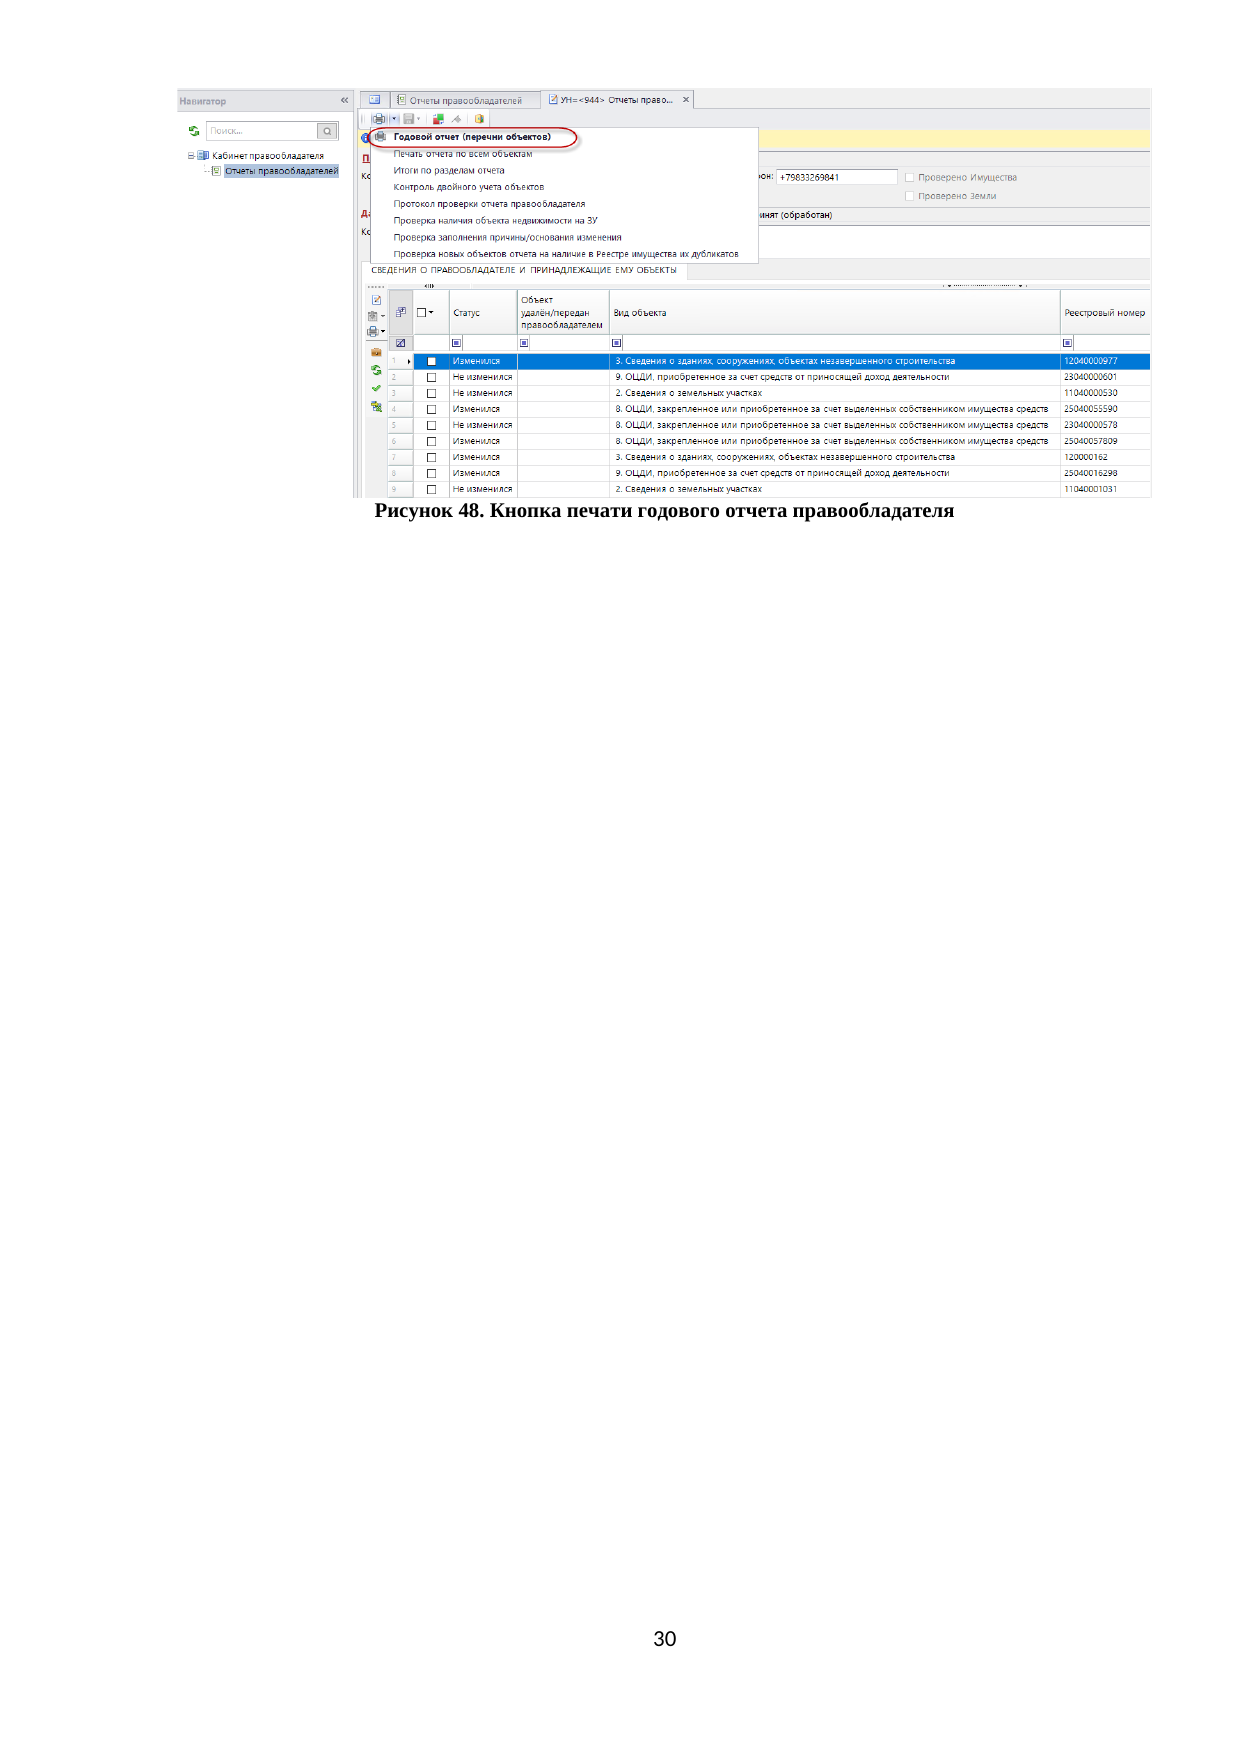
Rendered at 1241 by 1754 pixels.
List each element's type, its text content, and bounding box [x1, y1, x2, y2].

picture [177, 88, 1152, 498]
text Рисунок 48. Кнопка печати годового отчета правообладателя [177, 498, 1152, 522]
